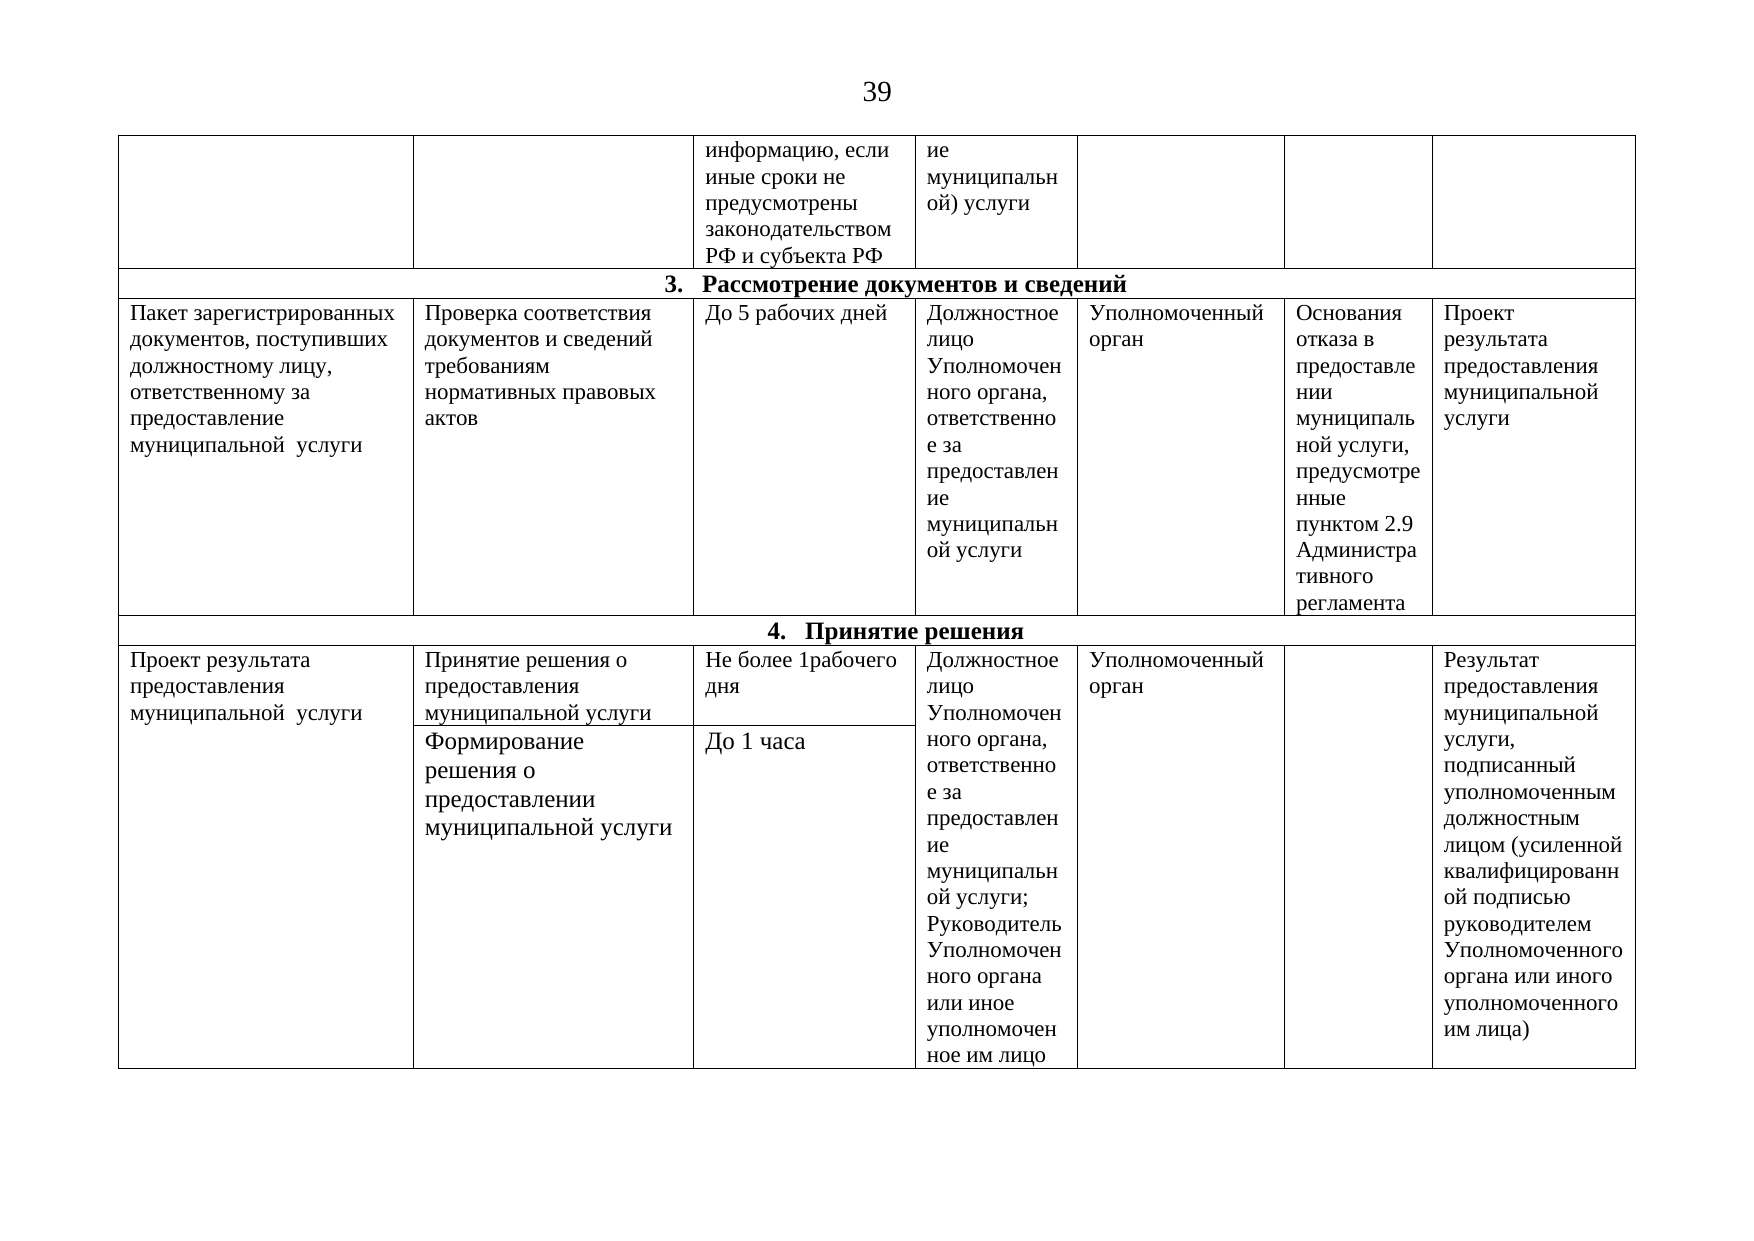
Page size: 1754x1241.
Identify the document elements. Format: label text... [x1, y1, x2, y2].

table_cell Уполномоченный орган [1078, 646, 1284, 1068]
table_cell Не более 1рабочего дня [694, 646, 915, 725]
table_cell Должностное лицо Уполномоченного органа, ответственное за предоставление муниципальной услуги; Руководитель Уполномоченного органа или иное уполномоченное им лицо [916, 646, 1077, 1068]
table_cell Принятие решения [119, 616, 1635, 645]
table_cell [1285, 646, 1432, 1068]
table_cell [414, 136, 693, 268]
table_cell До 1 часа [694, 726, 915, 1068]
table_cell Формирование решения о предоставлении муниципальной услуги [414, 726, 693, 1068]
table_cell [916, 136, 1077, 268]
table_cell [1433, 136, 1635, 268]
table_cell Проект результата предоставления муниципальной услуги [1433, 299, 1635, 615]
table_cell Рассмотрение документов и сведений [119, 269, 1635, 298]
table_cell До 5 рабочих дней [694, 299, 915, 615]
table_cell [1078, 136, 1284, 268]
table_cell Проверка соответствия документов и сведений требованиям нормативных правовых актов [414, 299, 693, 615]
table_cell Результат предоставления муниципальной услуги, подписанный уполномоченным должностным лицом (усиленной квалифицированной подписью руководителем Уполномоченного органа или иного уполномоченного им лица) [1433, 646, 1635, 1068]
table_cell [119, 136, 413, 268]
table_cell Принятие решения о предоставления муниципальной услуги [414, 646, 693, 725]
table_cell [1285, 136, 1432, 268]
table_cell Основания отказа в предоставлении муниципальной услуги, предусмотренные пунктом 2.9 Административного регламента [1285, 299, 1432, 615]
table_cell Должностное лицо Уполномоченного органа, ответственное за предоставление муниципальной услуги [916, 299, 1077, 615]
table_cell Уполномоченный орган [1078, 299, 1284, 615]
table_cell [694, 136, 915, 268]
table_cell Пакет зарегистрированных документов, поступивших должностному лицу, ответственному за предоставление муниципальной услуги [119, 299, 413, 615]
table_cell Проект результата предоставления муниципальной услуги [119, 646, 413, 1068]
